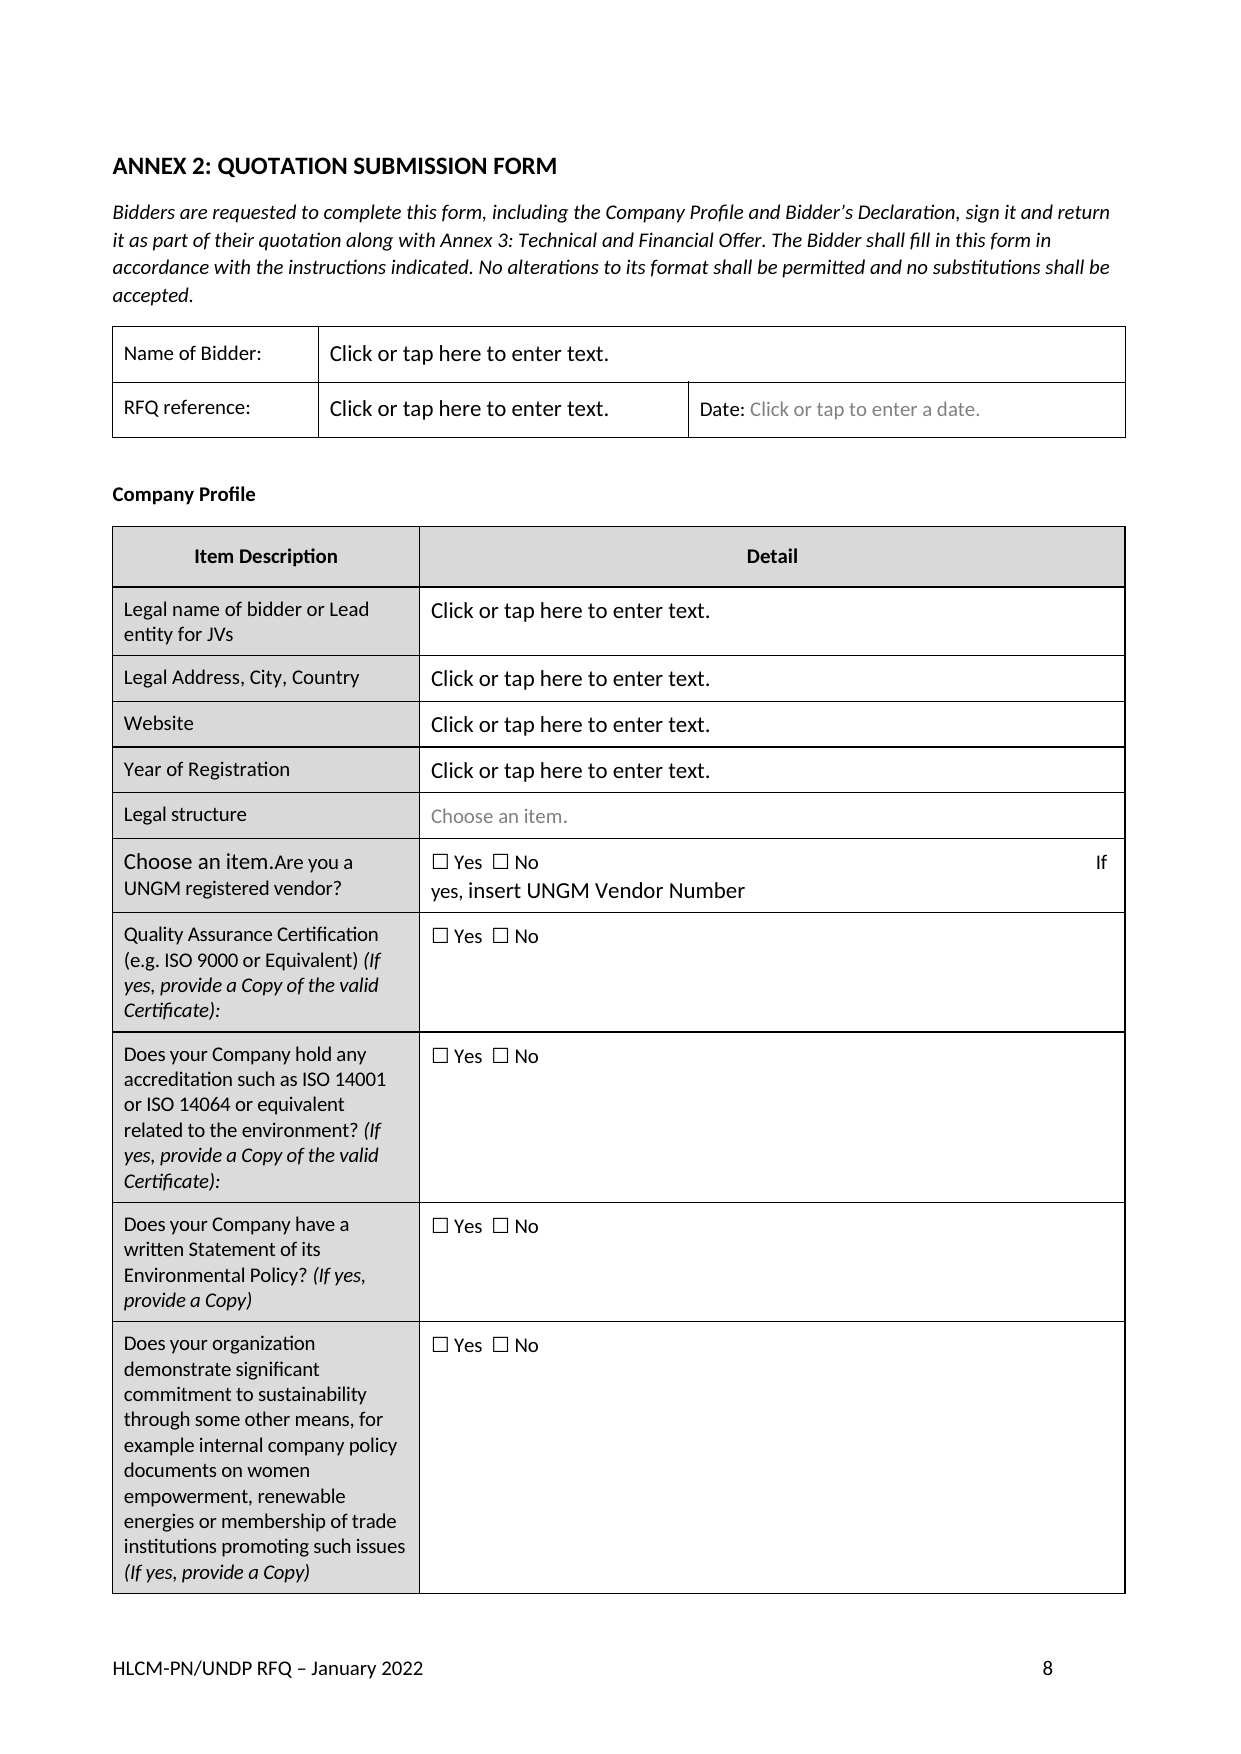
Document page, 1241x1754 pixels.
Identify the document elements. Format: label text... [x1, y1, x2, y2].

table_cell Website [113, 702, 419, 746]
table_header Item Description [113, 527, 419, 586]
text Company Profile [112, 482, 1128, 507]
table_cell Yes No If yes, [420, 839, 1124, 912]
table_header Detail [420, 527, 1124, 586]
table_cell Yes No [420, 1203, 1124, 1321]
table_cell Are you a UNGM registered vendor? [113, 839, 419, 912]
table_cell Yes No [420, 1033, 1124, 1202]
text ANNEX 2: QUOTATION SUBMISSION FORM [112, 150, 1128, 181]
table_cell RFQ reference: [113, 383, 318, 437]
table_cell Yes No [420, 913, 1124, 1031]
table_cell Year of Registration [113, 748, 419, 792]
table_header Name of Bidder: [113, 327, 318, 381]
text Bidders are requested to complete this form, including the Company Profile and Bidder’s Declaration, sign it and return it as part of their quotation along with Annex 3: Technical and Financial Offer. The Bidder shall fill in this form in accordance with the instructions indicated. No alterations to its format shall be permitted and no substitutions shall be accepted. [112, 199, 1128, 307]
table_cell Does your organization demonstrate significant commitment to sustainability through some other means, for example internal company policy documents on women empowerment, renewable energies or membership of trade institutions promoting such issues (If yes, provide a Copy) [113, 1322, 419, 1593]
table_cell Legal Address, City, Country [113, 656, 419, 701]
table_cell Does your Company hold any accreditation such as ISO 14001 or ISO 14064 or equivalent related to the environment? (If yes, provide a Copy of the valid Certificate): [113, 1033, 419, 1202]
table_cell Quality Assurance Certification (e.g. ISO 9000 or Equivalent) (If yes, provide a Copy of the valid Certificate): [113, 913, 419, 1031]
table_cell Legal name of bidder or Lead entity for JVs [113, 588, 419, 655]
table_cell Date: [689, 383, 1125, 437]
table_cell Legal structure [113, 793, 419, 838]
table_cell Does your Company have a written Statement of its Environmental Policy? (If yes, provide a Copy) [113, 1203, 419, 1321]
table_cell Yes No [420, 1322, 1124, 1593]
